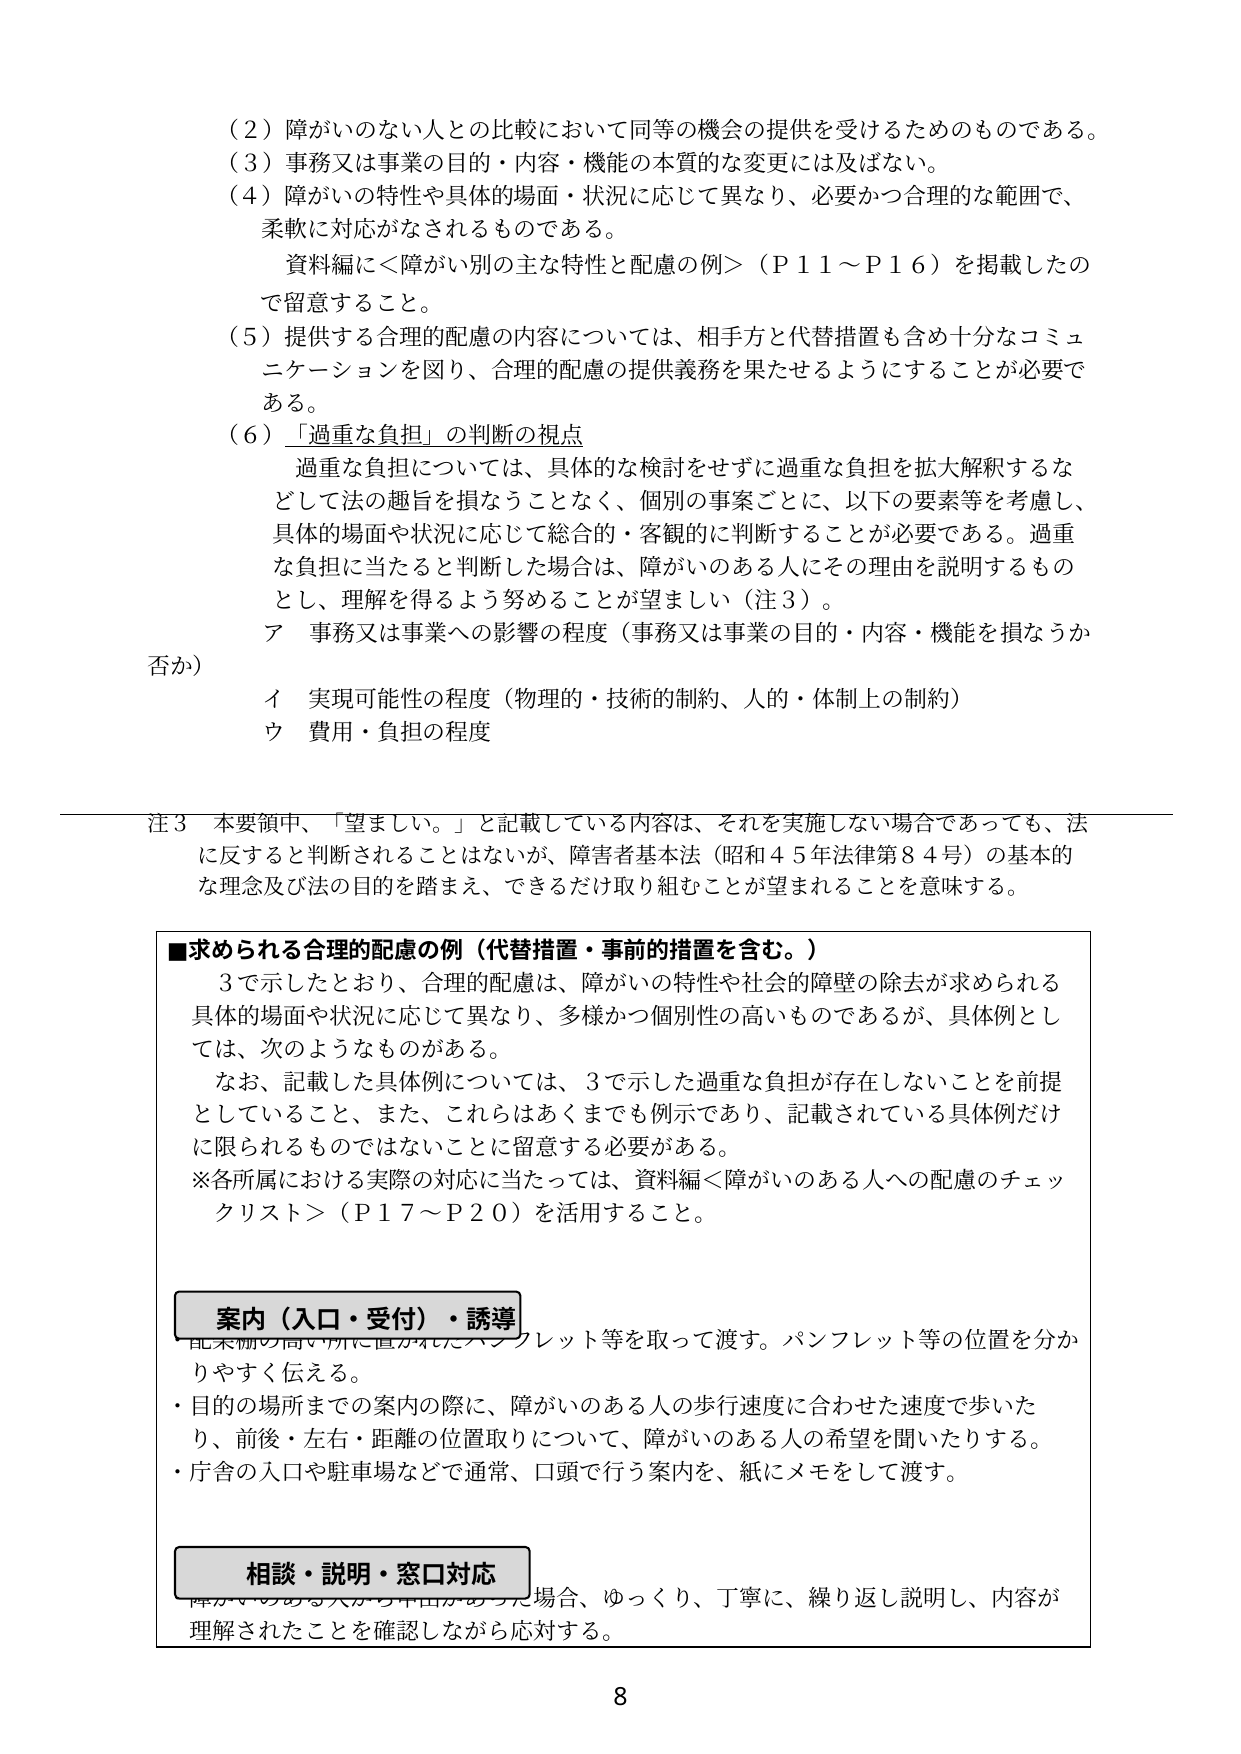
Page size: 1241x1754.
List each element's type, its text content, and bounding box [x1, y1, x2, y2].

text （３）事務又は事業の目的・内容・機能の本質的な変更には及ばない。 [148, 145, 1092, 178]
text （２）障がいのない人との比較において同等の機会の提供を受けるためのものである。 [148, 112, 1092, 145]
text イ 実現可能性の程度（物理的・技術的制約、人的・体制上の制約） [148, 681, 1092, 714]
text ア 事務又は事業への影響の程度（事務又は事業の目的・内容・機能を損なうか否か） [148, 615, 1092, 681]
text （４）障がいの特性や具体的場面・状況に応じて異なり、必要かつ合理的な範囲で、柔軟に対応がなされるものである。 [216, 178, 1092, 244]
text 注３ 本要領中、「望ましい。」と記載している内容は、それを実施しない場合であっても、法に反すると判断されることはないが、障害者基本法（昭和４５年法律第８４号）の基本的な理念及び法の目的を踏まえ、できるだけ取り組むことが望まれることを意味する。 [148, 815, 1092, 901]
text 資料編に＜障がい別の主な特性と配慮の例＞（Ｐ１１～Ｐ１６）を掲載したので留意すること。 [260, 244, 1092, 319]
text （６）「過重な負担」の判断の視点 [148, 418, 1092, 451]
text ウ 費用・負担の程度 [148, 714, 1092, 747]
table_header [157, 932, 1090, 1646]
text 過重な負担については、具体的な検討をせずに過重な負担を拡大解釈するなどして法の趣旨を損なうことなく、個別の事案ごとに、以下の要素等を考慮し、具体的場面や状況に応じて総合的・客観的に判断することが必要である。過重な負担に当たると判断した場合は、障がいのある人にその理由を説明するものとし、理解を得るよう努めることが望ましい（注３）。 [273, 451, 1092, 615]
text （５）提供する合理的配慮の内容については、相手方と代替措置も含め十分なコミュニケーションを図り、合理的配慮の提供義務を果たせるようにすることが必要である。 [216, 319, 1092, 418]
